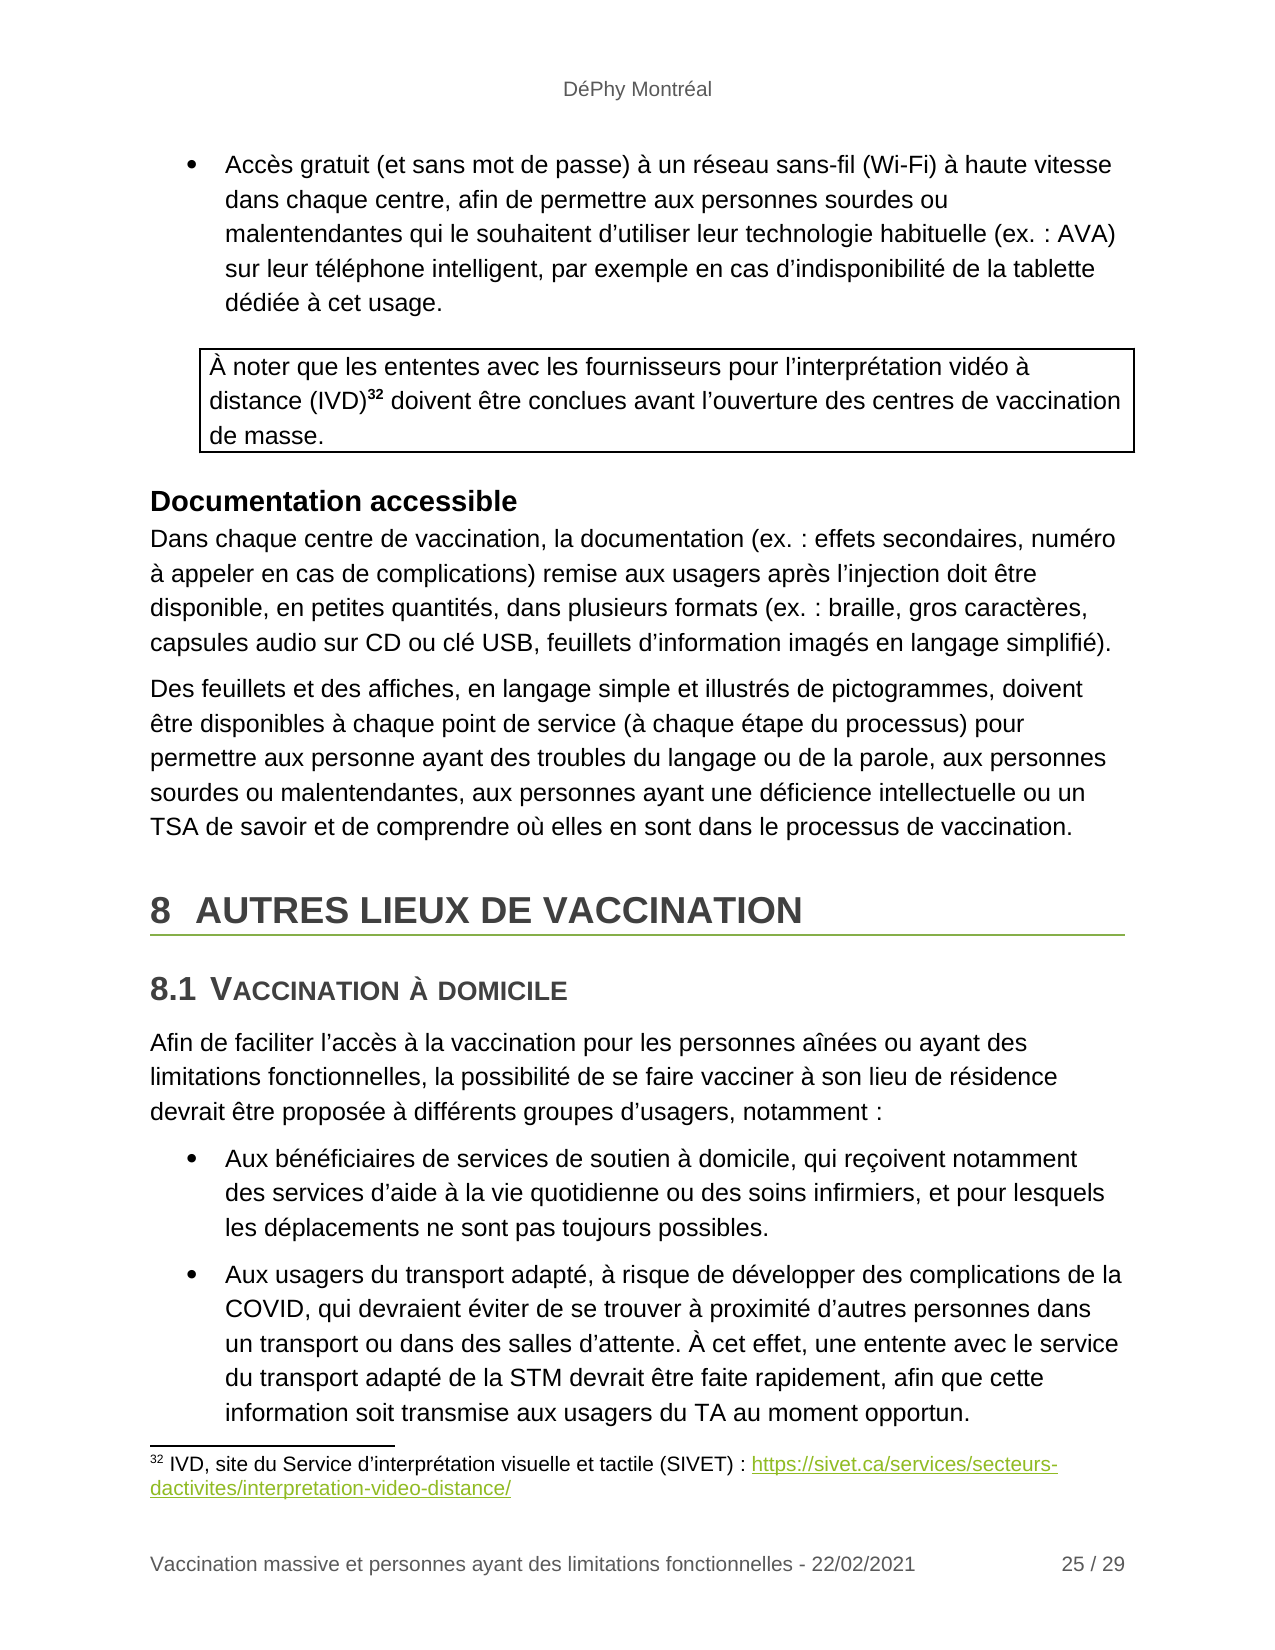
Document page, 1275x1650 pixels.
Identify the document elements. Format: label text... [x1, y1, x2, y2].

list Aux usagers du transport adapté, à risque de développer des complications de la COVID, qui devraient éviter de se trouver à proximité d’autres personnes dans un transport ou dans des salles d’attente. À cet effet, une entente avec le service du transport adapté de la STM devrait être faite rapidement, afin que cette information soit transmise aux usagers du TA au moment opportun. [187, 1260, 1125, 1427]
list Accès gratuit (et sans mot de passe) à un réseau sans-fil (Wi-Fi) à haute vitesse dans chaque centre, afin de permettre aux personnes sourdes ou malentendantes qui le souhaitent d’utiliser leur technologie habituelle (ex. : AVA) sur leur téléphone intelligent, par exemple en cas d’indisponibilité de la tablette dédiée à cet usage. [187, 150, 1125, 317]
subtitle Vaccination à domicile [150, 969, 1125, 1008]
text À noter que les ententes avec les fournisseurs pour l’interprétation vidéo à distance (IVD) doivent être conclues avant l’ouverture des centres de vaccination de masse. [201, 350, 1133, 451]
subtitle Autres lieux de vaccination [150, 888, 1125, 934]
subtitle Documentation accessible [150, 484, 1125, 518]
text Des feuillets et des affiches, en langage simple et illustrés de pictogrammes, doivent être disponibles à chaque point de service (à chaque étape du processus) pour permettre aux personne ayant des troubles du langage ou de la parole, aux personnes sourdes ou malentendantes, aux personnes ayant une déficience intellectuelle ou un TSA de savoir et de comprendre où elles en sont dans le processus de vaccination. [150, 674, 1125, 841]
text Dans chaque centre de vaccination, la documentation (ex. : effets secondaires, numéro à appeler en cas de complications) remise aux usagers après l’injection doit être disponible, en petites quantités, dans plusieurs formats (ex. : braille, gros caractères, capsules audio sur CD ou clé USB, feuillets d’information imagés en langage simplifié). [150, 524, 1125, 656]
text Afin de faciliter l’accès à la vaccination pour les personnes aînées ou ayant des limitations fonctionnelles, la possibilité de se faire vacciner à son lieu de résidence devrait être proposée à différents groupes d’usagers, notamment : [150, 1028, 1125, 1126]
list Aux bénéficiaires de services de soutien à domicile, qui reçoivent notamment des services d’aide à la vie quotidienne ou des soins infirmiers, et pour lesquels les déplacements ne sont pas toujours possibles. [187, 1144, 1125, 1242]
